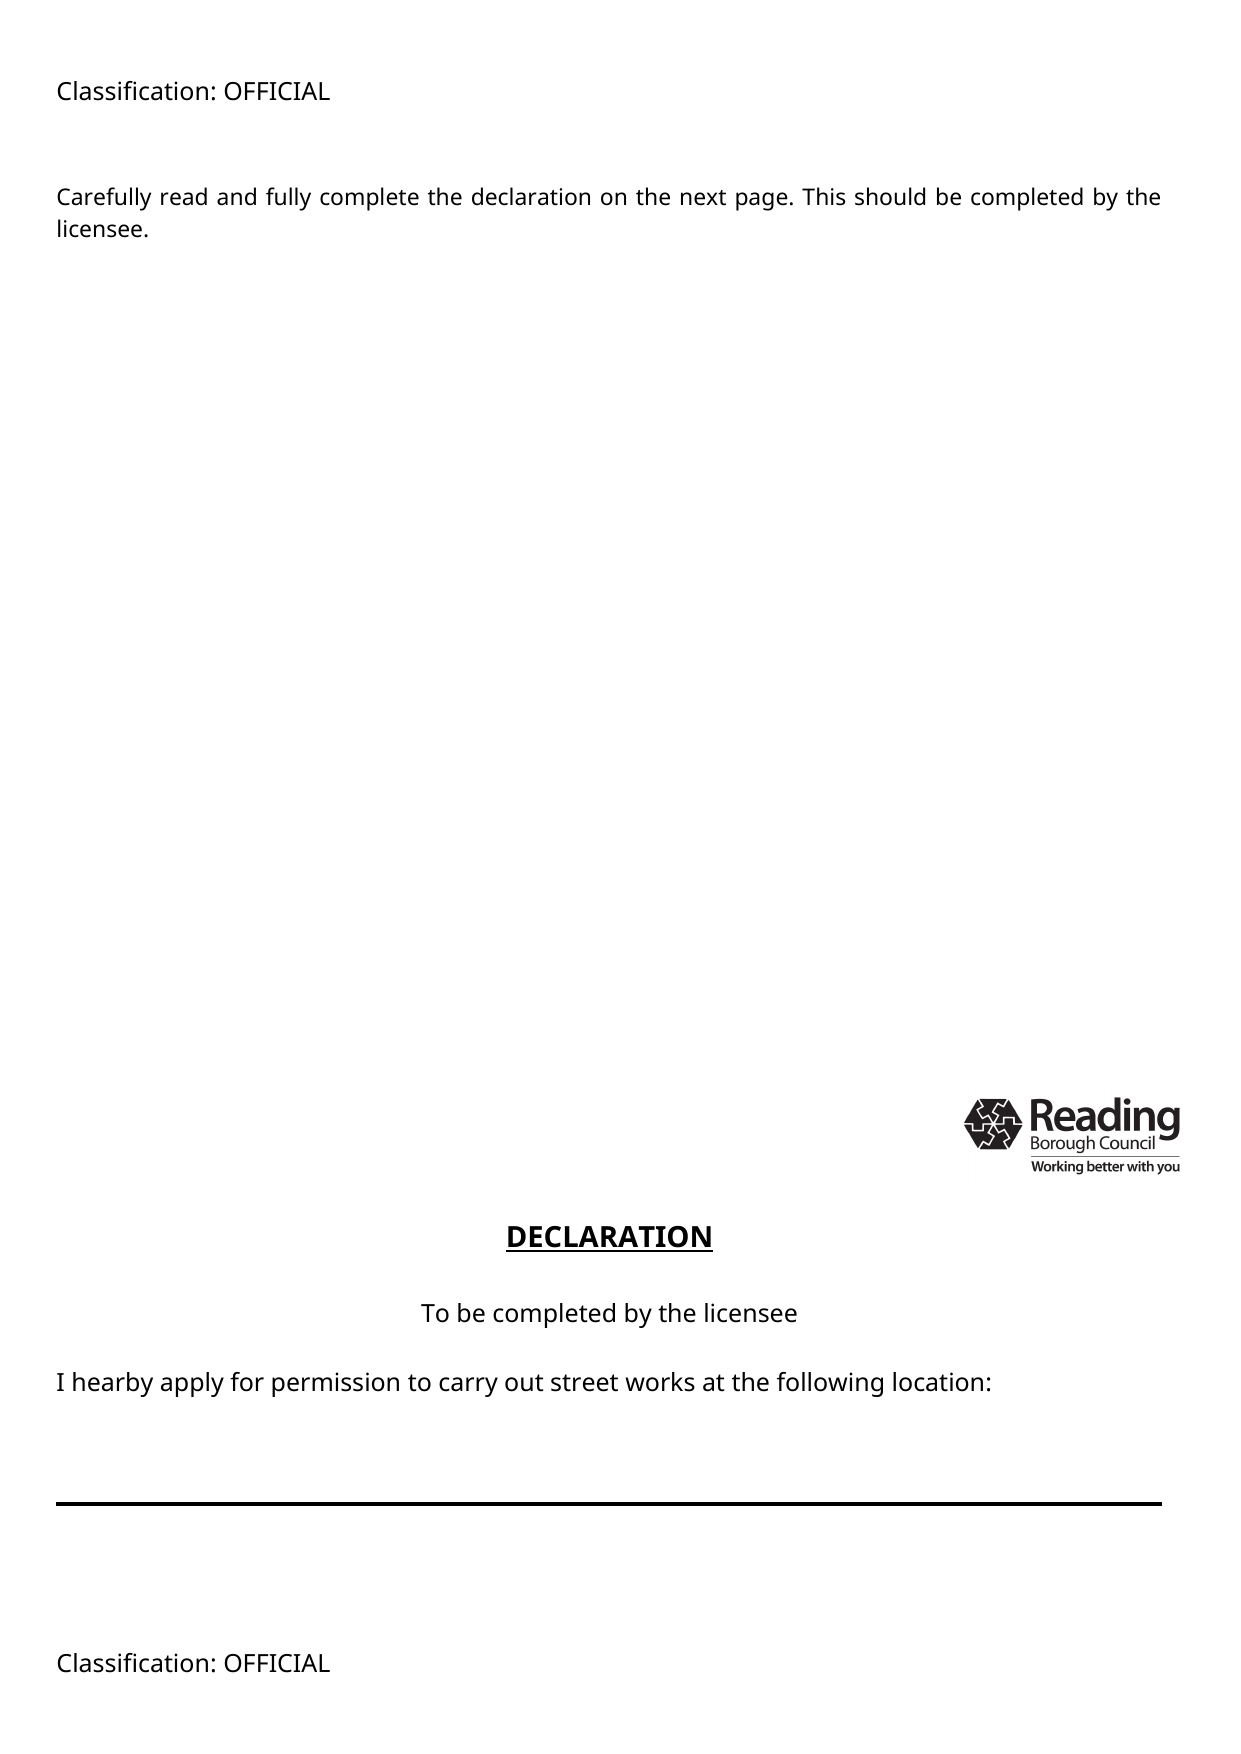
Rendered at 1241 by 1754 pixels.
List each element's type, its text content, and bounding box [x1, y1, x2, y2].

text DECLARATION [56, 1217, 1162, 1256]
text To be completed by the licensee [56, 1296, 1162, 1330]
text Carefully read and fully complete the declaration on the next page. This should be completed by the licensee. [56, 181, 1162, 244]
text I hearby apply for permission to carry out street works at the following location: [56, 1364, 1162, 1398]
picture [956, 1087, 1189, 1183]
